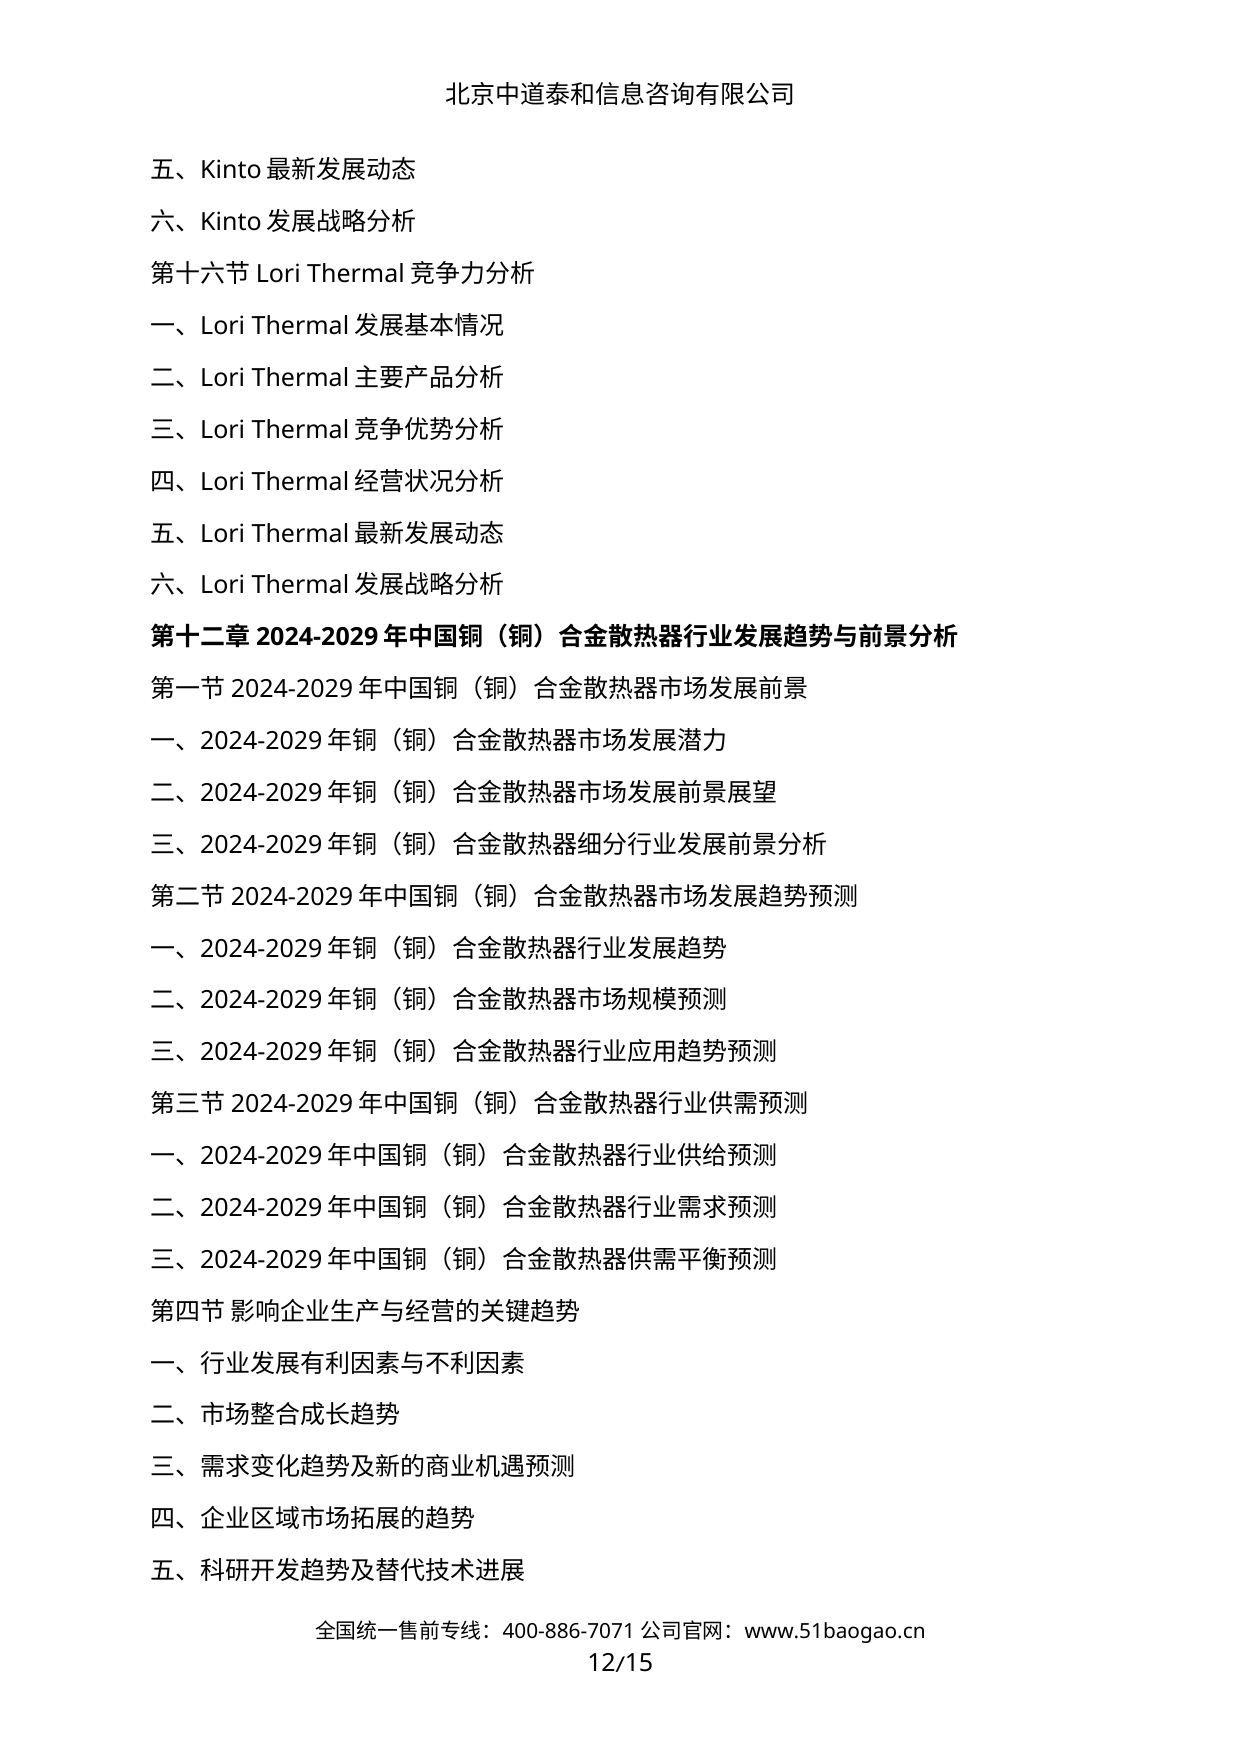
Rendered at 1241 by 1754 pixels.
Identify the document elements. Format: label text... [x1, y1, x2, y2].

text 第一节 2024-2029年中国铜（铜）合金散热器市场发展前景 [150, 669, 1090, 705]
text 五、科研开发趋势及替代技术进展 [150, 1551, 1090, 1587]
text 二、2024-2029年中国铜（铜）合金散热器行业需求预测 [150, 1187, 1090, 1224]
text 三、需求变化趋势及新的商业机遇预测 [150, 1447, 1090, 1483]
text 三、2024-2029年中国铜（铜）合金散热器供需平衡预测 [150, 1239, 1090, 1276]
text 二、市场整合成长趋势 [150, 1395, 1090, 1431]
text 六、Kinto发展战略分析 [150, 202, 1090, 238]
text 第二节 2024-2029年中国铜（铜）合金散热器市场发展趋势预测 [150, 876, 1090, 912]
text 五、Lori Thermal最新发展动态 [150, 513, 1090, 549]
text 三、Lori Thermal竞争优势分析 [150, 409, 1090, 446]
text 一、2024-2029年中国铜（铜）合金散热器行业供给预测 [150, 1136, 1090, 1172]
text 第四节 影响企业生产与经营的关键趋势 [150, 1291, 1090, 1327]
text 一、2024-2029年铜（铜）合金散热器市场发展潜力 [150, 721, 1090, 757]
text 二、2024-2029年铜（铜）合金散热器市场规模预测 [150, 980, 1090, 1016]
text 四、Lori Thermal经营状况分析 [150, 461, 1090, 497]
text 六、Lori Thermal发展战略分析 [150, 565, 1090, 601]
text 第三节 2024-2029年中国铜（铜）合金散热器行业供需预测 [150, 1084, 1090, 1120]
text 四、企业区域市场拓展的趋势 [150, 1499, 1090, 1535]
text 一、Lori Thermal发展基本情况 [150, 306, 1090, 342]
text 二、2024-2029年铜（铜）合金散热器市场发展前景展望 [150, 772, 1090, 809]
text 三、2024-2029年铜（铜）合金散热器行业应用趋势预测 [150, 1032, 1090, 1068]
text 一、2024-2029年铜（铜）合金散热器行业发展趋势 [150, 928, 1090, 964]
text 二、Lori Thermal主要产品分析 [150, 357, 1090, 394]
text 三、2024-2029年铜（铜）合金散热器细分行业发展前景分析 [150, 824, 1090, 861]
text 第十六节 Lori Thermal竞争力分析 [150, 254, 1090, 290]
text 一、行业发展有利因素与不利因素 [150, 1343, 1090, 1379]
text 第十二章 2024-2029年中国铜（铜）合金散热器行业发展趋势与前景分析 [150, 617, 1090, 653]
text 五、Kinto最新发展动态 [150, 150, 1090, 186]
